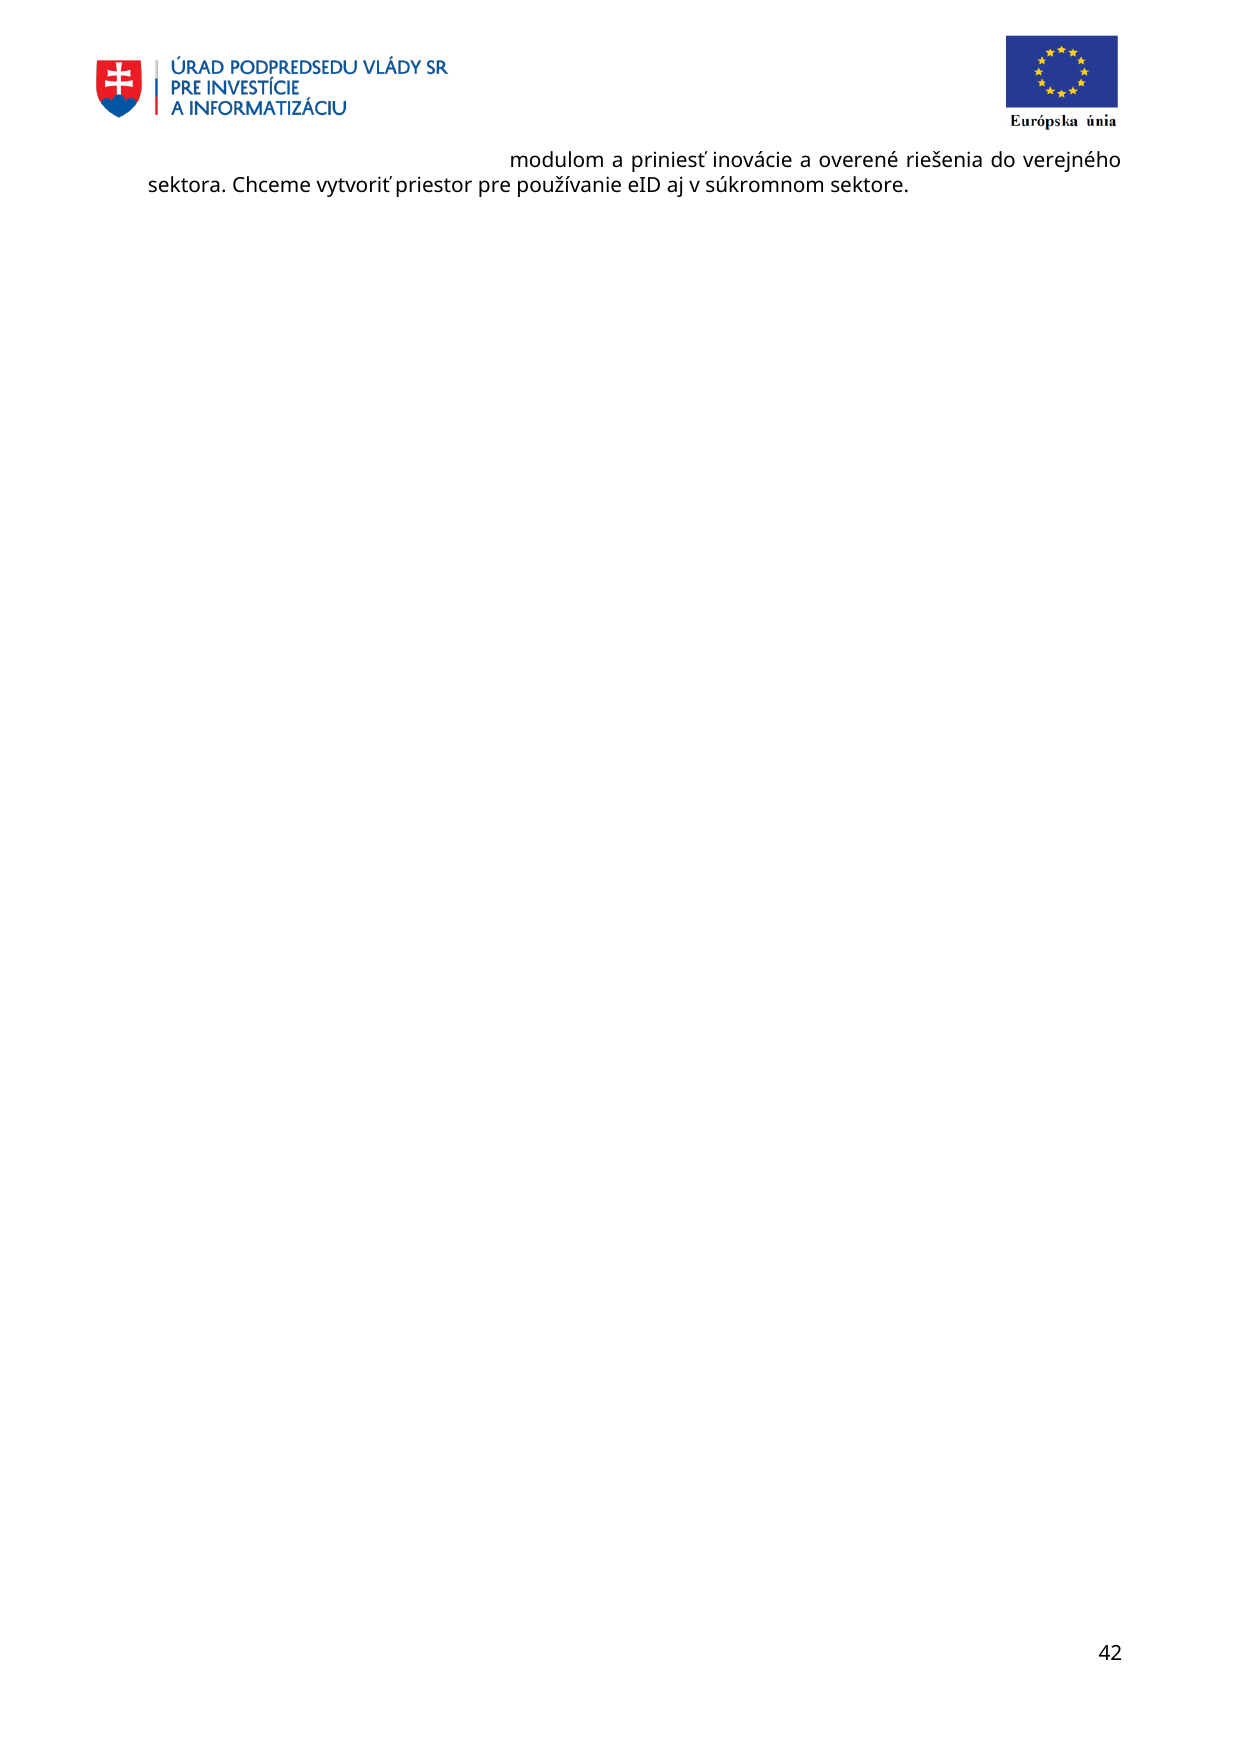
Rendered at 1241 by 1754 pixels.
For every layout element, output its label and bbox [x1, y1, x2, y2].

picture [53, 16, 491, 158]
picture [1000, 30, 1123, 133]
text [148, 148, 1122, 198]
